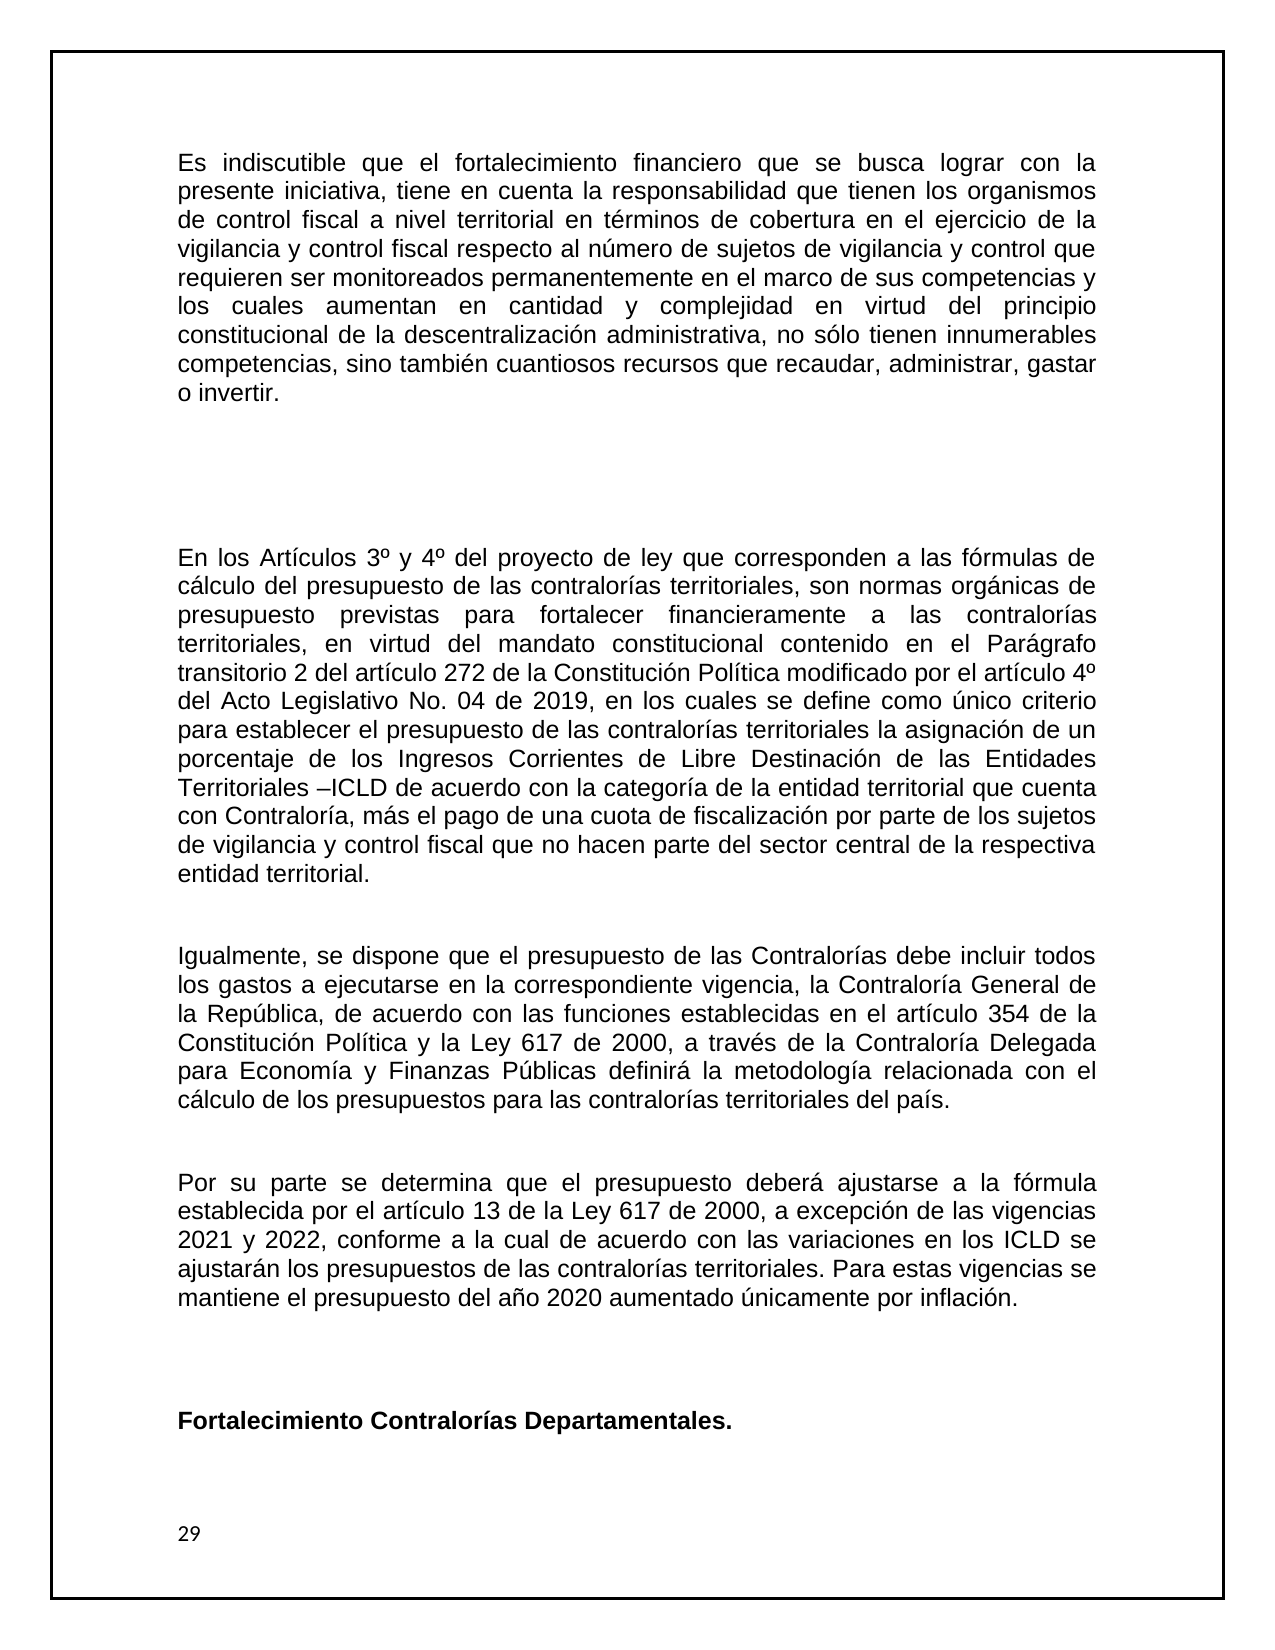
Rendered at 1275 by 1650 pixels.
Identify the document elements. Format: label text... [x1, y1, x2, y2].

text Fortalecimiento Contralorías Departamentales. [177, 1406, 1098, 1435]
text En los Artículos 3º y 4º del proyecto de ley que corresponden a las fórmulas de cálculo del presupuesto de las contralorías territoriales, son normas orgánicas de presupuesto previstas para fortalecer financieramente a las contralorías territoriales, en virtud del mandato constitucional contenido en el Parágrafo transitorio 2 del artículo 272 de la Constitución Política modificado por el artículo 4º del Acto Legislativo No. 04 de 2019, en los cuales se define como único criterio para establecer el presupuesto de las contralorías territoriales la asignación de un porcentaje de los Ingresos Corrientes de Libre Destinación de las Entidades Territoriales –ICLD de acuerdo con la categoría de la entidad territorial que cuenta con Contraloría, más el pago de una cuota de fiscalización por parte de los sujetos de vigilancia y control fiscal que no hacen parte del sector central de la respectiva entidad territorial. [177, 543, 1098, 888]
text Es indiscutible que el fortalecimiento financiero que se busca lograr con la presente iniciativa, tiene en cuenta la responsabilidad que tienen los organismos de control fiscal a nivel territorial en términos de cobertura en el ejercicio de la vigilancia y control fiscal respecto al número de sujetos de vigilancia y control que requieren ser monitoreados permanentemente en el marco de sus competencias y los cuales aumentan en cantidad y complejidad en virtud del principio constitucional de la descentralización administrativa, no sólo tienen innumerables competencias, sino también cuantiosos recursos que recaudar, administrar, gastar o invertir. [177, 148, 1098, 406]
text Igualmente, se dispone que el presupuesto de las Contralorías debe incluir todos los gastos a ejecutarse en la correspondiente vigencia, la Contraloría General de la República, de acuerdo con las funciones establecidas en el artículo 354 de la Constitución Política y la Ley 617 de 2000, a través de la Contraloría Delegada para Economía y Finanzas Públicas definirá la metodología relacionada con el cálculo de los presupuestos para las contralorías territoriales del país. [177, 941, 1098, 1114]
text Por su parte se determina que el presupuesto deberá ajustarse a la fórmula establecida por el artículo 13 de la Ley 617 de 2000, a excepción de las vigencias 2021 y 2022, conforme a la cual de acuerdo con las variaciones en los ICLD se ajustarán los presupuestos de las contralorías territoriales. Para estas vigencias se mantiene el presupuesto del año 2020 aumentado únicamente por inflación. [177, 1168, 1098, 1311]
